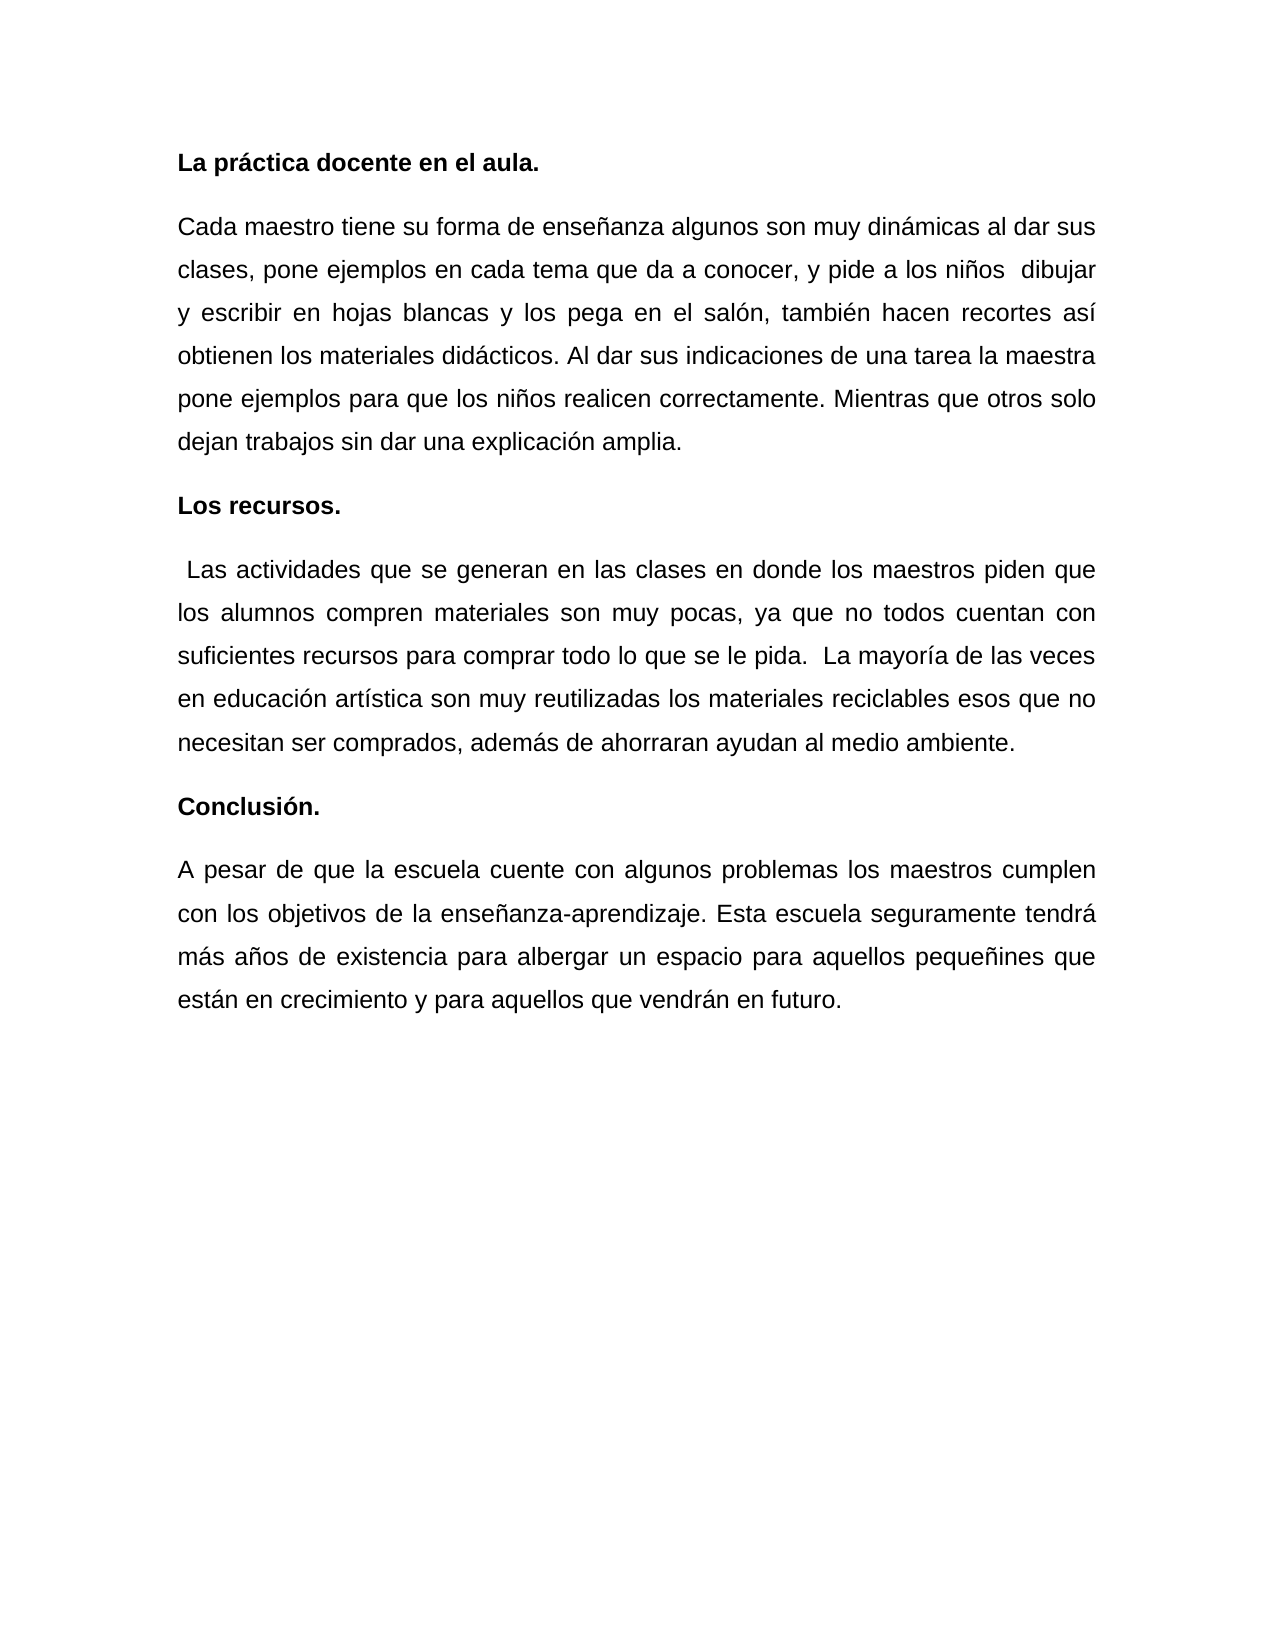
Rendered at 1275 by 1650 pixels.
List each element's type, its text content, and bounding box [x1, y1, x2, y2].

text Las actividades que se generan en las clases en donde los maestros piden que los alumnos compren materiales son muy pocas, ya que no todos cuentan con suficientes recursos para comprar todo lo que se le pida. La mayoría de las veces en educación artística son muy reutilizadas los materiales reciclables esos que no necesitan ser comprados, además de ahorraran ayudan al medio ambiente. [177, 555, 1098, 756]
text Los recursos. [177, 491, 1098, 520]
text A pesar de que la escuela cuente con algunos problemas los maestros cumplen con los objetivos de la enseñanza-aprendizaje. Esta escuela seguramente tendrá más años de existencia para albergar un espacio para aquellos pequeñines que están en crecimiento y para aquellos que vendrán en futuro. [177, 856, 1098, 1014]
text Cada maestro tiene su forma de enseñanza algunos son muy dinámicas al dar sus clases, pone ejemplos en cada tema que da a conocer, y pide a los niños dibujar y escribir en hojas blancas y los pega en el salón, también hacen recortes así obtienen los materiales didácticos. Al dar sus indicaciones de una tarea la maestra pone ejemplos para que los niños realicen correctamente. Mientras que otros solo dejan trabajos sin dar una explicación amplia. [177, 212, 1098, 456]
text La práctica docente en el aula. [177, 148, 1098, 176]
text Conclusión. [177, 792, 1098, 820]
